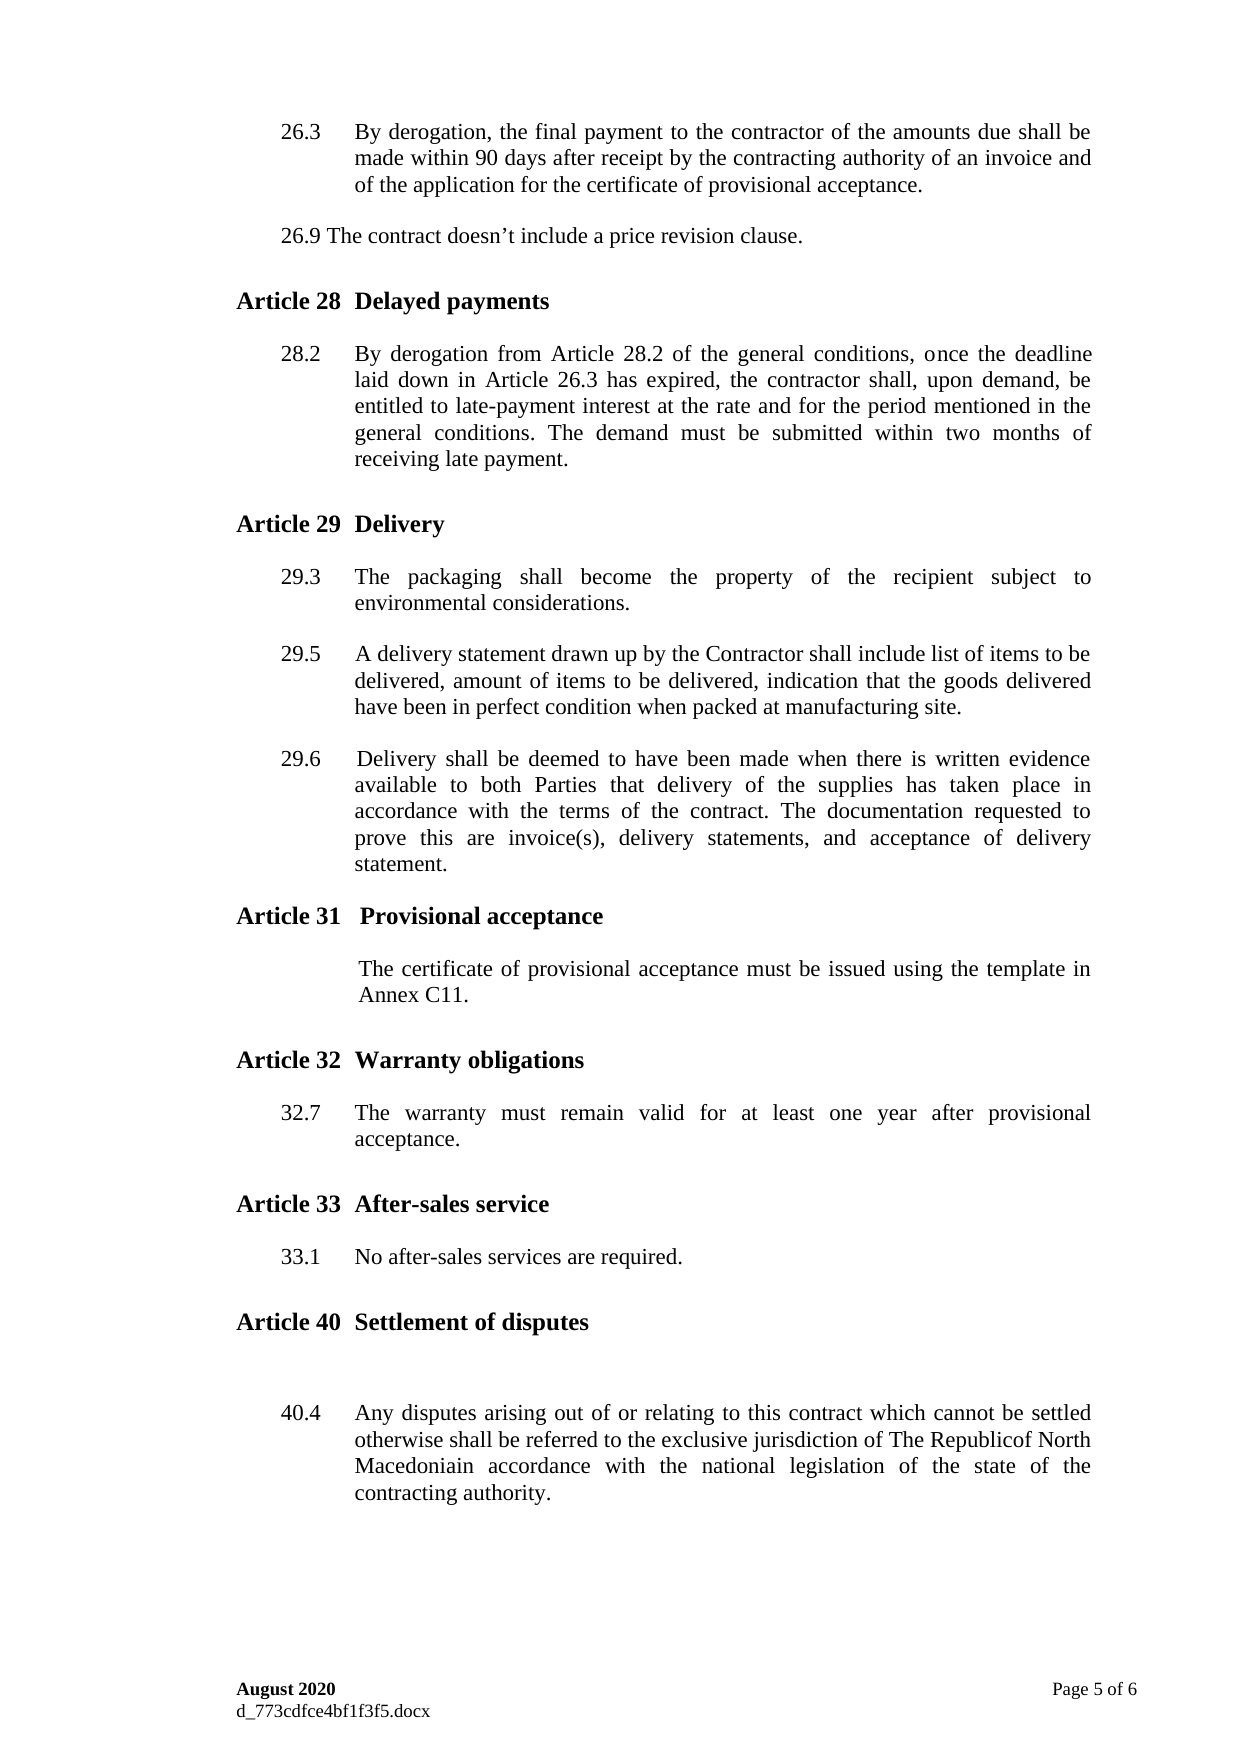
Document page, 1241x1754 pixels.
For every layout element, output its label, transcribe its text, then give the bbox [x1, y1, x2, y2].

text 26.9 The contract doesn’t include a price revision clause. [281, 222, 1092, 248]
text 29.6 Delivery shall be deemed to have been made when there is written evidence available to both Parties that delivery of the supplies has taken place in accordance with the terms of the contract. The documentation requested to prove this are invoice(s), delivery statements, and acceptance of delivery statement. [281, 744, 1092, 876]
text 26.3 By derogation, the final payment to the contractor of the amounts due shall be made within 90 days after receipt by the contracting authority of an invoice and of the application for the certificate of provisional acceptance. [281, 118, 1092, 197]
text Article 29 Delivery [236, 509, 1092, 538]
text 28.2 By derogation from Article 28.2 of the general conditions, once the deadline laid down in Article 26.3 has expired, the contractor shall, upon demand, be entitled to late-payment interest at the rate and for the period mentioned in the general conditions. The demand must be submitted within two months of receiving late payment. [281, 340, 1092, 472]
text 29.3 The packaging shall become the property of the recipient subject to environmental considerations. [281, 563, 1092, 616]
text 32.7 The warranty must remain valid for at least one year after provisional acceptance. [281, 1099, 1092, 1152]
text Article 33 After-sales service [236, 1189, 1092, 1218]
text 33.1 No after-sales services are required. [281, 1243, 1092, 1269]
text Article 31 Provisional acceptance [236, 901, 1092, 930]
text 29.5 A delivery statement drawn up by the Contractor shall include list of items to be delivered, amount of items to be delivered, indication that the goods delivered have been in perfect condition when packed at manufacturing site. [281, 641, 1092, 719]
text 40.4 Any disputes arising out of or relating to this contract which cannot be settled otherwise shall be referred to the exclusive jurisdiction of The Republicof North Macedoniain accordance with the national legislation of the state of the contracting authority. [281, 1399, 1092, 1505]
text Article 40 Settlement of disputes [236, 1307, 1092, 1336]
text Article 28 Delayed payments [236, 286, 1092, 315]
text Article 32 Warranty obligations [236, 1045, 1092, 1074]
text The certificate of provisional acceptance must be issued using the template in Annex C11. [358, 955, 1092, 1008]
